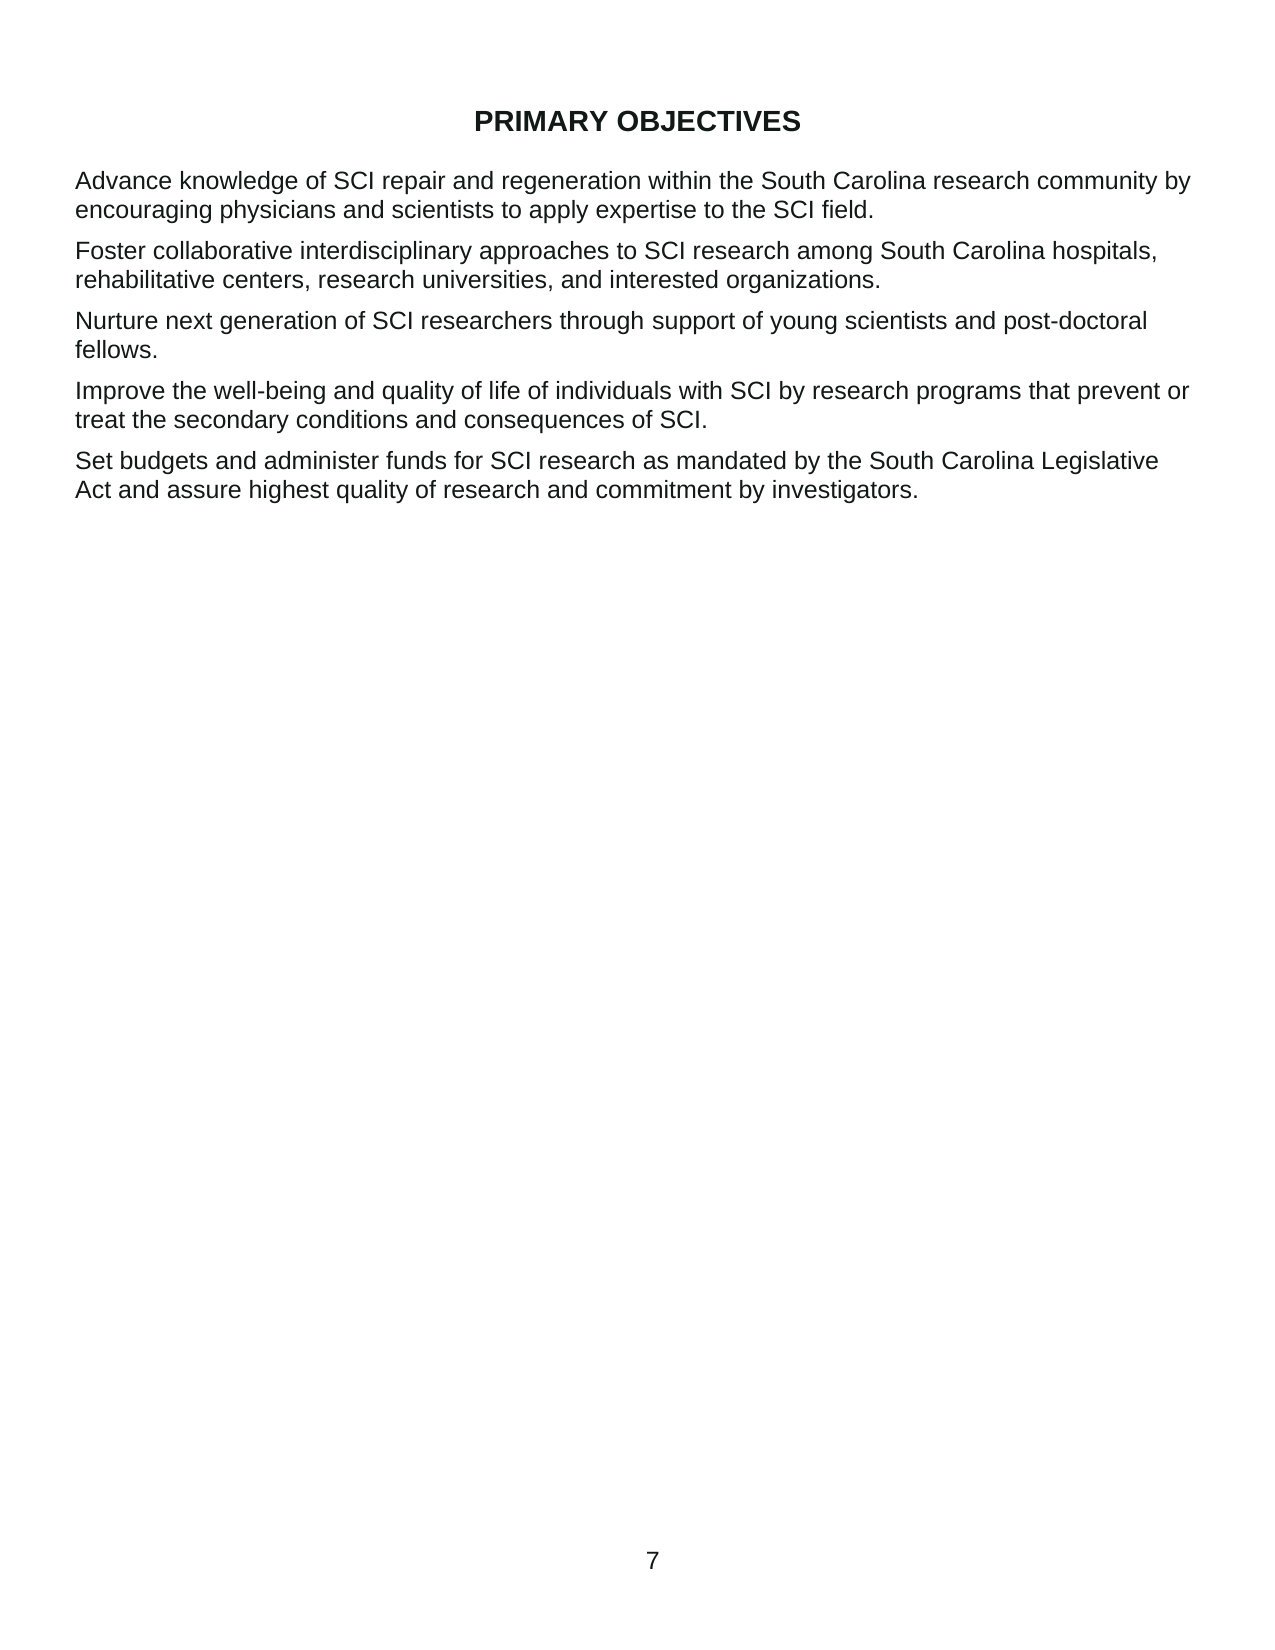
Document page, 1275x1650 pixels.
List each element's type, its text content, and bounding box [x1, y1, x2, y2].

text Set budgets and administer funds for SCI research as mandated by the South Carolina Legislative Act and assure highest quality of research and commitment by investigators. [75, 446, 1200, 503]
text Nurture next generation of SCI researchers through support of young scientists and post-doctoral fellows. [75, 306, 1200, 363]
text Foster collaborative interdisciplinary approaches to SCI research among South Carolina hospitals, rehabilitative centers, research universities, and interested organizations. [75, 236, 1200, 293]
text Improve the well-being and quality of life of individuals with SCI by research programs that prevent or treat the secondary conditions and consequences of SCI. [75, 376, 1200, 433]
text Advance knowledge of SCI repair and regeneration within the South Carolina research community by encouraging physicians and scientists to apply expertise to the SCI field. [75, 166, 1200, 223]
subtitle PRIMARY OBJECTIVES [75, 104, 1200, 137]
